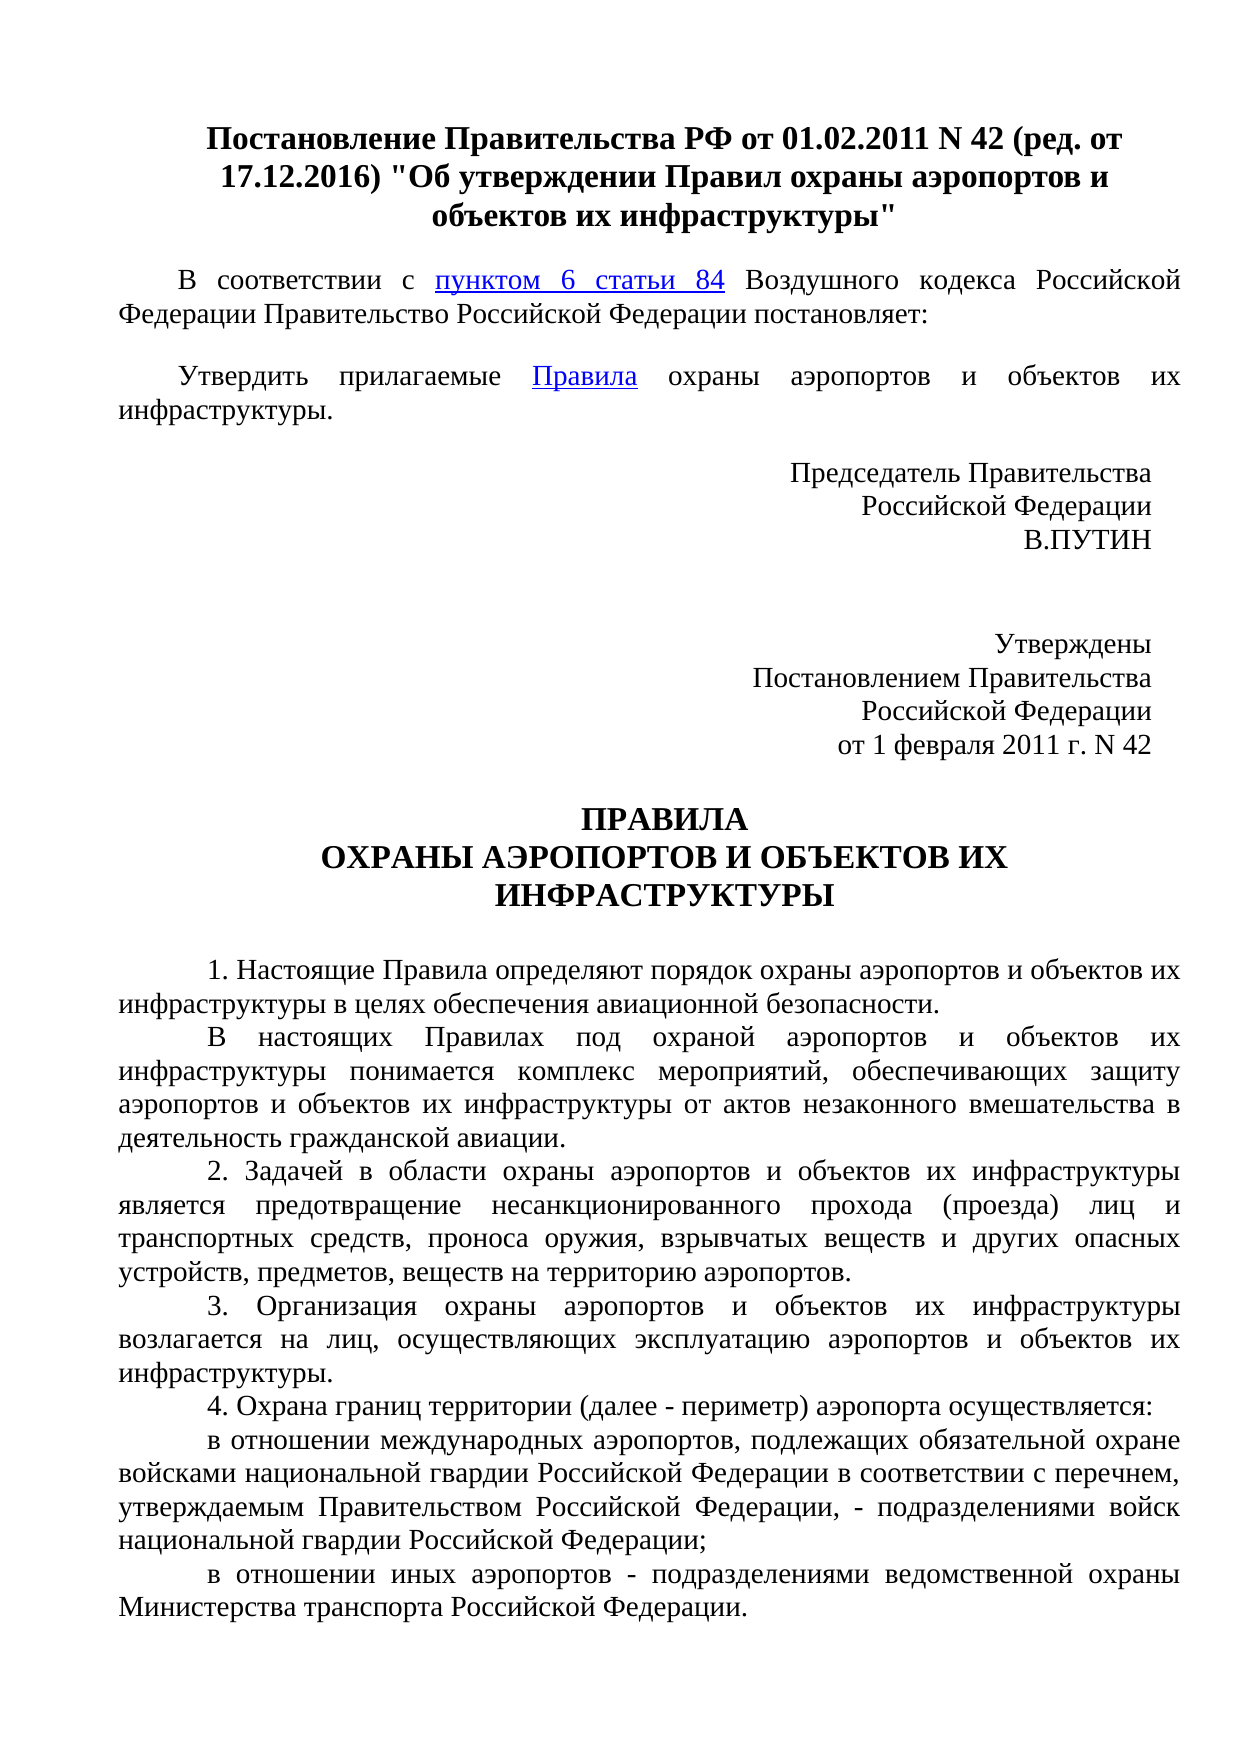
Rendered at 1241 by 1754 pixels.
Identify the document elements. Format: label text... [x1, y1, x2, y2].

text Постановление Правительства РФ от 01.02.2011 N 42 (ред. от 17.12.2016) "Об утверждении Правил охраны аэропортов и объектов их инфраструктуры" [177, 118, 1152, 233]
text Российской Федерации [177, 488, 1152, 522]
text Утвердить прилагаемые Правила охраны аэропортов и объектов их инфраструктуры. [118, 358, 1181, 426]
text Председатель Правительства [177, 455, 1152, 488]
text ПРАВИЛА [177, 799, 1152, 837]
text 3. Организация охраны аэропортов и объектов их инфраструктуры возлагается на лиц, осуществляющих эксплуатацию аэропортов и объектов их инфраструктуры. [118, 1288, 1181, 1388]
text от 1 февраля 2011 г. N 42 [177, 727, 1152, 761]
text В.ПУТИН [177, 522, 1152, 555]
text Российской Федерации [177, 693, 1152, 727]
text 4. Охрана границ территории (далее - периметр) аэропорта осуществляется: [118, 1388, 1181, 1422]
text 1. Настоящие Правила определяют порядок охраны аэропортов и объектов их инфраструктуры в целях обеспечения авиационной безопасности. [118, 952, 1181, 1019]
text В настоящих Правилах под охраной аэропортов и объектов их инфраструктуры понимается комплекс мероприятий, обеспечивающих защиту аэропортов и объектов их инфраструктуры от актов незаконного вмешательства в деятельность гражданской авиации. [118, 1019, 1181, 1153]
text В соответствии с пунктом 6 статьи 84 Воздушного кодекса Российской Федерации Правительство Российской Федерации постановляет: [118, 262, 1181, 329]
text Утверждены [177, 626, 1152, 660]
text 2. Задачей в области охраны аэропортов и объектов их инфраструктуры является предотвращение несанкционированного прохода (проезда) лиц и транспортных средств, проноса оружия, взрывчатых веществ и других опасных устройств, предметов, веществ на территорию аэропортов. [118, 1153, 1181, 1288]
text в отношении международных аэропортов, подлежащих обязательной охране войсками национальной гвардии Российской Федерации в соответствии с перечнем, утверждаемым Правительством Российской Федерации, - подразделениями войск национальной гвардии Российской Федерации; [118, 1422, 1181, 1556]
text Постановлением Правительства [177, 660, 1152, 693]
text в отношении иных аэропортов - подразделениями ведомственной охраны Министерства транспорта Российской Федерации. [118, 1556, 1181, 1623]
text ОХРАНЫ АЭРОПОРТОВ И ОБЪЕКТОВ ИХ ИНФРАСТРУКТУРЫ [177, 837, 1152, 914]
